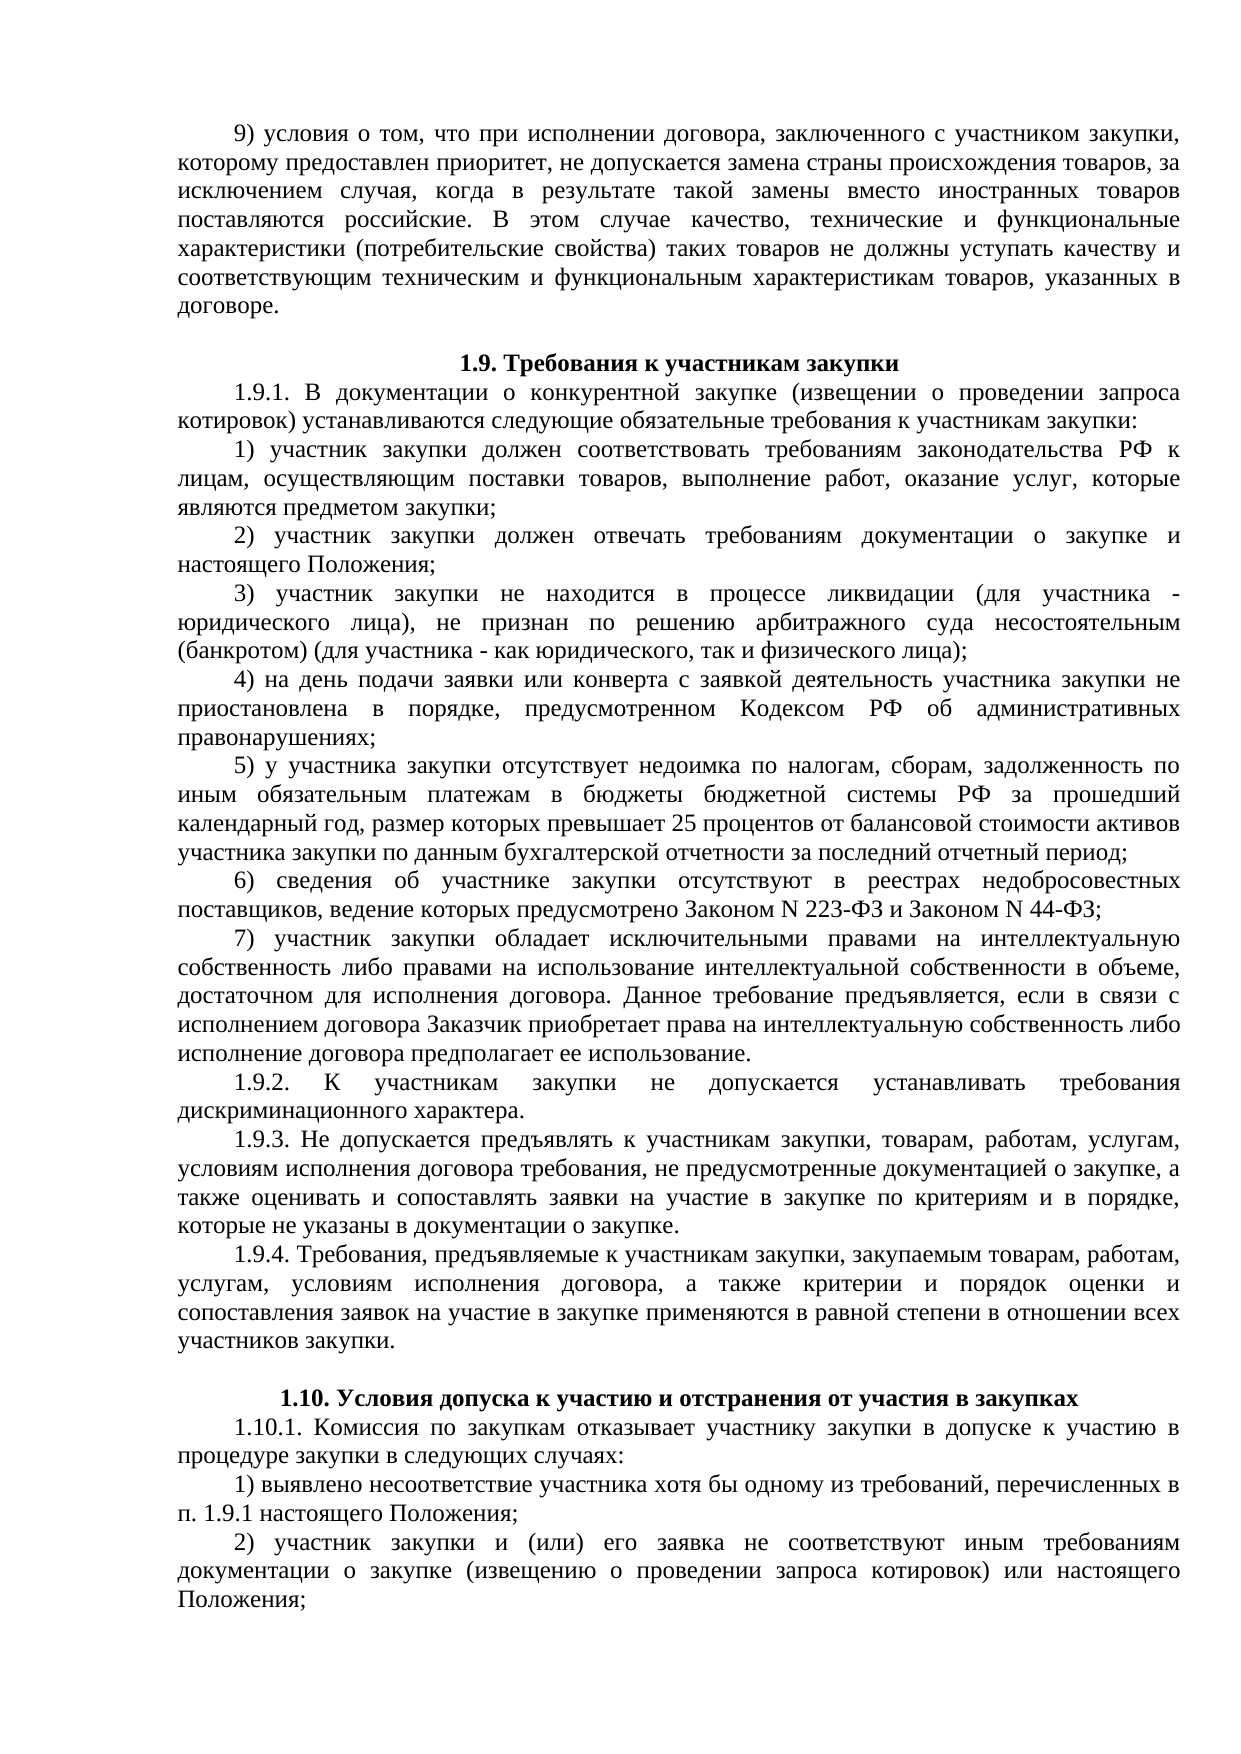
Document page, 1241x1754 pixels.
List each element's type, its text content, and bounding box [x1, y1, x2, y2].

text 1) выявлено несоответствие участника хотя бы одному из требований, перечисленных в п. 1.9.1 настоящего Положения; [177, 1469, 1181, 1527]
text 4) на день подачи заявки или конверта с заявкой деятельность участника закупки не приостановлена в порядке, предусмотренном Кодексом РФ об административных правонарушениях; [177, 664, 1181, 751]
text 5) у участника закупки отсутствует недоимка по налогам, сборам, задолженность по иным обязательным платежам в бюджеты бюджетной системы РФ за прошедший календарный год, размер которых превышает 25 процентов от балансовой стоимости активов участника закупки по данным бухгалтерской отчетности за последний отчетный период; [177, 751, 1181, 866]
text 1.10.1. Комиссия по закупкам отказывает участнику закупки в допуске к участию в процедуре закупки в следующих случаях: [177, 1412, 1181, 1469]
text 1.9.1. В документации о конкурентной закупке (извещении о проведении запроса котировок) устанавливаются следующие обязательные требования к участникам закупки: [177, 377, 1181, 434]
text 1) участник закупки должен соответствовать требованиям законодательства РФ к лицам, осуществляющим поставки товаров, выполнение работ, оказание услуг, которые являются предметом закупки; [177, 434, 1181, 521]
text 3) участник закупки не находится в процессе ликвидации (для участника - юридического лица), не признан по решению арбитражного суда несостоятельным (банкротом) (для участника - как юридического, так и физического лица); [177, 578, 1181, 664]
text 1.10. Условия допуска к участию и отстранения от участия в закупках [177, 1383, 1181, 1412]
text 9) условия о том, что при исполнении договора, заключенного с участником закупки, которому предоставлен приоритет, не допускается замена страны происхождения товаров, за исключением случая, когда в результате такой замены вместо иностранных товаров поставляются российские. В этом случае качество, технические и функциональные характеристики (потребительские свойства) таких товаров не должны уступать качеству и соответствующим техническим и функциональным характеристикам товаров, указанных в договоре. [177, 118, 1181, 319]
text 1.9. Требования к участникам закупки [177, 348, 1181, 377]
text 1.9.4. Требования, предъявляемые к участникам закупки, закупаемым товарам, работам, услугам, условиям исполнения договора, а также критерии и порядок оценки и сопоставления заявок на участие в закупке применяются в равной степени в отношении всех участников закупки. [177, 1239, 1181, 1354]
text 1.9.3. Не допускается предъявлять к участникам закупки, товарам, работам, услугам, условиям исполнения договора требования, не предусмотренные документацией о закупке, а также оценивать и сопоставлять заявки на участие в закупке по критериям и в порядке, которые не указаны в документации о закупке. [177, 1124, 1181, 1239]
text 2) участник закупки должен отвечать требованиям документации о закупке и настоящего Положения; [177, 521, 1181, 578]
text 7) участник закупки обладает исключительными правами на интеллектуальную собственность либо правами на использование интеллектуальной собственности в объеме, достаточном для исполнения договора. Данное требование предъявляется, если в связи с исполнением договора Заказчик приобретает права на интеллектуальную собственность либо исполнение договора предполагает ее использование. [177, 923, 1181, 1067]
text 2) участник закупки и (или) его заявка не соответствуют иным требованиям документации о закупке (извещению о проведении запроса котировок) или настоящего Положения; [177, 1527, 1181, 1613]
text 6) сведения об участнике закупки отсутствуют в реестрах недобросовестных поставщиков, ведение которых предусмотрено Законом N 223-ФЗ и Законом N 44-ФЗ; [177, 866, 1181, 923]
text 1.9.2. К участникам закупки не допускается устанавливать требования дискриминационного характера. [177, 1067, 1181, 1124]
